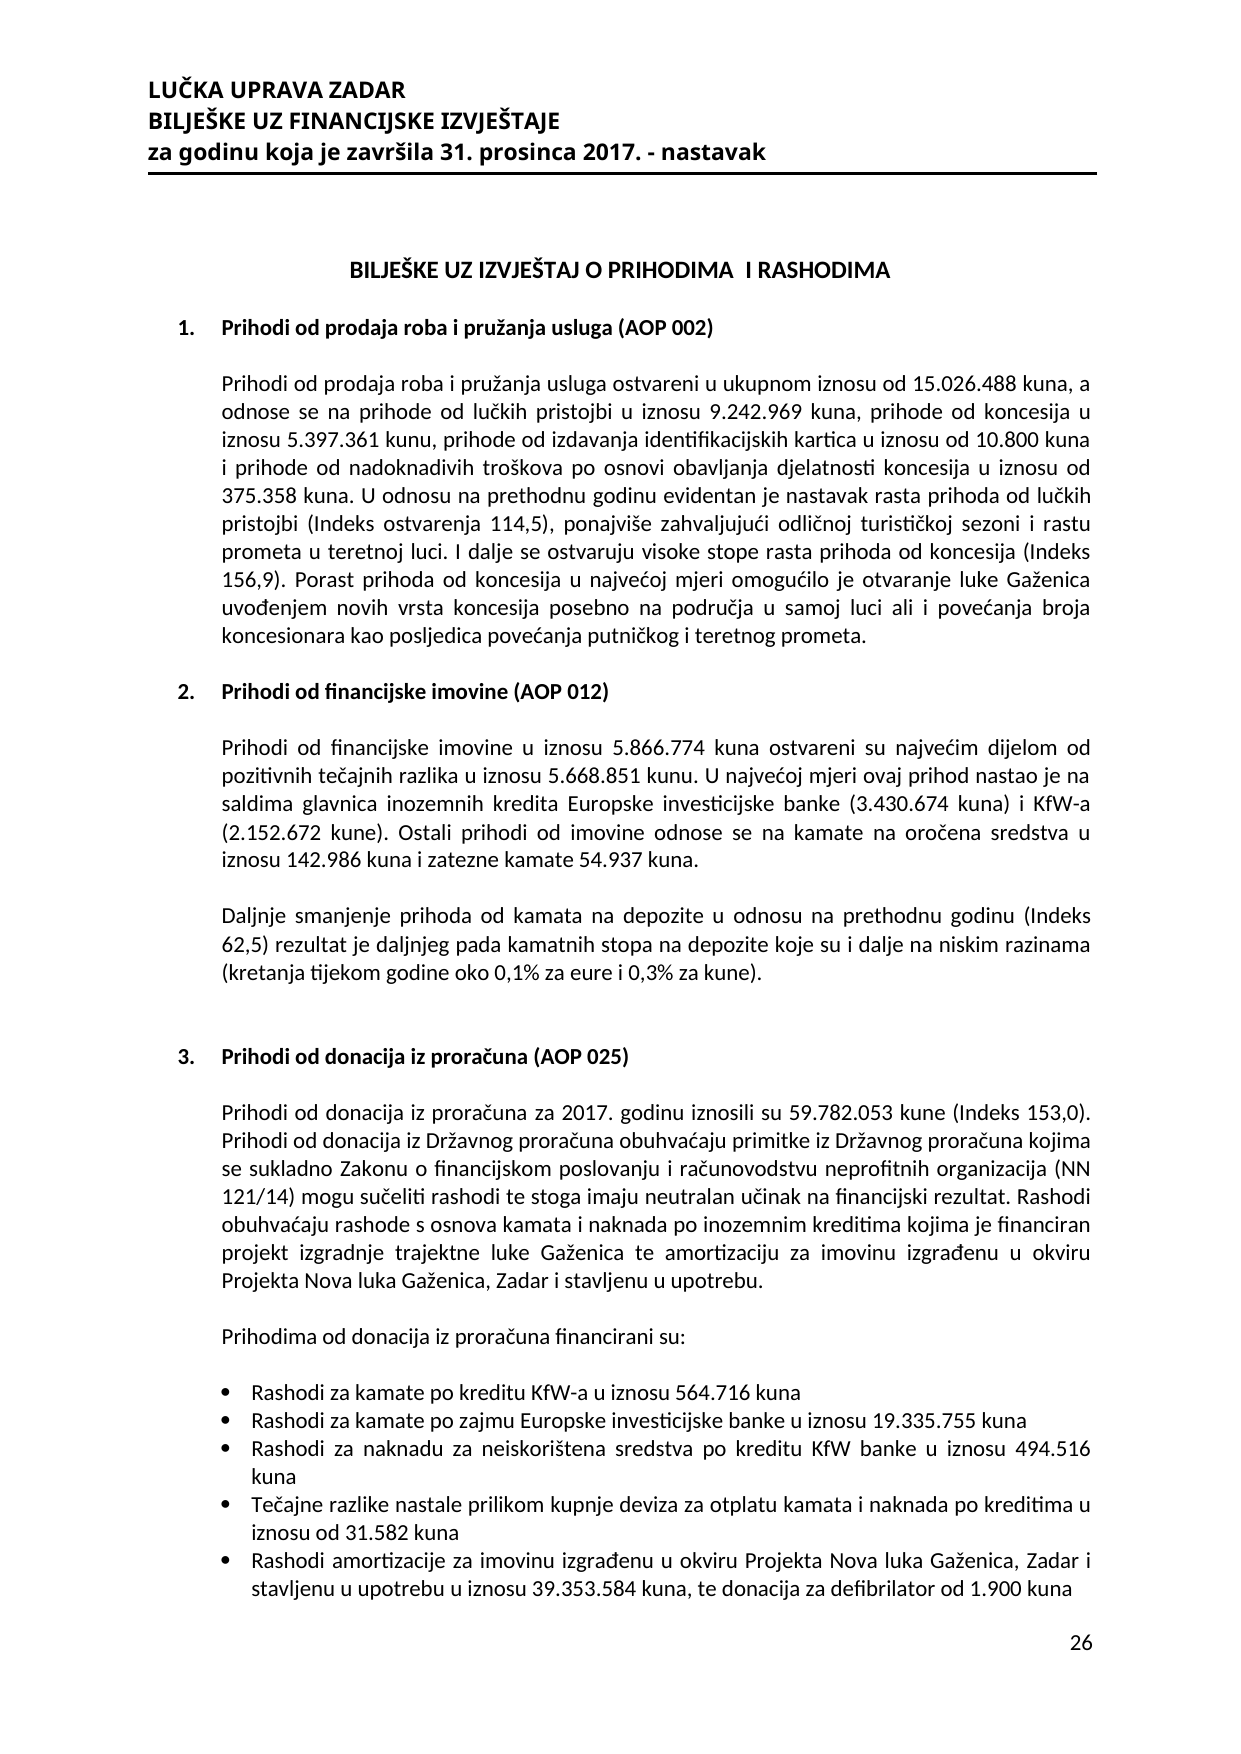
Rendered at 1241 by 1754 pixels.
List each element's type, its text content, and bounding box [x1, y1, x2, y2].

list Prihodi od financijske imovine (AOP 012) [177, 677, 1093, 706]
text Prihodi od financijske imovine u iznosu 5.866.774 kuna ostvareni su najvećim dijelom od pozitivnih tečajnih razlika u iznosu 5.668.851 kunu. U najvećoj mjeri ovaj prihod nastao je na saldima glavnica inozemnih kredita Europske investicijske banke (3.430.674 kuna) i KfW-a (2.152.672 kune). Ostali prihodi od imovine odnose se na kamate na oročena sredstva u iznosu 142.986 kuna i zatezne kamate 54.937 kuna. [221, 733, 1093, 874]
text BILJEŠKE UZ IZVJEŠTAJ O PRIHODIMA I RASHODIMA [148, 254, 1093, 284]
list Rashodi za kamate po zajmu Europske investicijske banke u iznosu 19.335.755 kuna [221, 1406, 1093, 1434]
text Prihodi od donacija iz proračuna za 2017. godinu iznosili su 59.782.053 kune (Indeks 153,0). Prihodi od donacija iz Državnog proračuna obuhvaćaju primitke iz Državnog proračuna kojima se sukladno Zakonu o financijskom poslovanju i računovodstvu neprofitnih organizacija (NN 121/14) mogu sučeliti rashodi te stoga imaju neutralan učinak na financijski rezultat. Rashodi obuhvaćaju rashode s osnova kamata i naknada po inozemnim kreditima kojima je financiran projekt izgradnje trajektne luke Gaženica te amortizaciju za imovinu izgrađenu u okviru Projekta Nova luka Gaženica, Zadar i stavljenu u upotrebu. [221, 1098, 1093, 1294]
list Rashodi za naknadu za neiskorištena sredstva po kreditu KfW banke u iznosu 494.516 kuna [221, 1434, 1093, 1490]
list Rashodi za kamate po kreditu KfW-a u iznosu 564.716 kuna [221, 1378, 1093, 1406]
list Prihodi od donacija iz proračuna (AOP 025) [177, 1042, 1093, 1070]
text Prihodi od prodaja roba i pružanja usluga ostvareni u ukupnom iznosu od 15.026.488 kuna, a odnose se na prihode od lučkih pristojbi u iznosu 9.242.969 kuna, prihode od koncesija u iznosu 5.397.361 kunu, prihode od izdavanja identifikacijskih kartica u iznosu od 10.800 kuna i prihode od nadoknadivih troškova po osnovi obavljanja djelatnosti koncesija u iznosu od 375.358 kuna. U odnosu na prethodnu godinu evidentan je nastavak rasta prihoda od lučkih pristojbi (Indeks ostvarenja 114,5), ponajviše zahvaljujući odličnoj turističkoj sezoni i rastu prometa u teretnoj luci. I dalje se ostvaruju visoke stope rasta prihoda od koncesija (Indeks 156,9). Porast prihoda od koncesija u najvećoj mjeri omogućilo je otvaranje luke Gaženica uvođenjem novih vrsta koncesija posebno na područja u samoj luci ali i povećanja broja koncesionara kao posljedica povećanja putničkog i teretnog prometa. [221, 369, 1093, 649]
text Prihodima od donacija iz proračuna financirani su: [221, 1322, 1093, 1350]
list Prihodi od prodaja roba i pružanja usluga (AOP 002) [177, 313, 1093, 341]
text Daljnje smanjenje prihoda od kamata na depozite u odnosu na prethodnu godinu (Indeks 62,5) rezultat je daljnjeg pada kamatnih stopa na depozite koje su i dalje na niskim razinama (kretanja tijekom godine oko 0,1% za eure i 0,3% za kune). [221, 902, 1093, 986]
list Tečajne razlike nastale prilikom kupnje deviza za otplatu kamata i naknada po kreditima u iznosu od 31.582 kuna [221, 1490, 1093, 1546]
list Rashodi amortizacije za imovinu izgrađenu u okviru Projekta Nova luka Gaženica, Zadar i stavljenu u upotrebu u iznosu 39.353.584 kuna, te donacija za defibrilator od 1.900 kuna [221, 1546, 1093, 1602]
